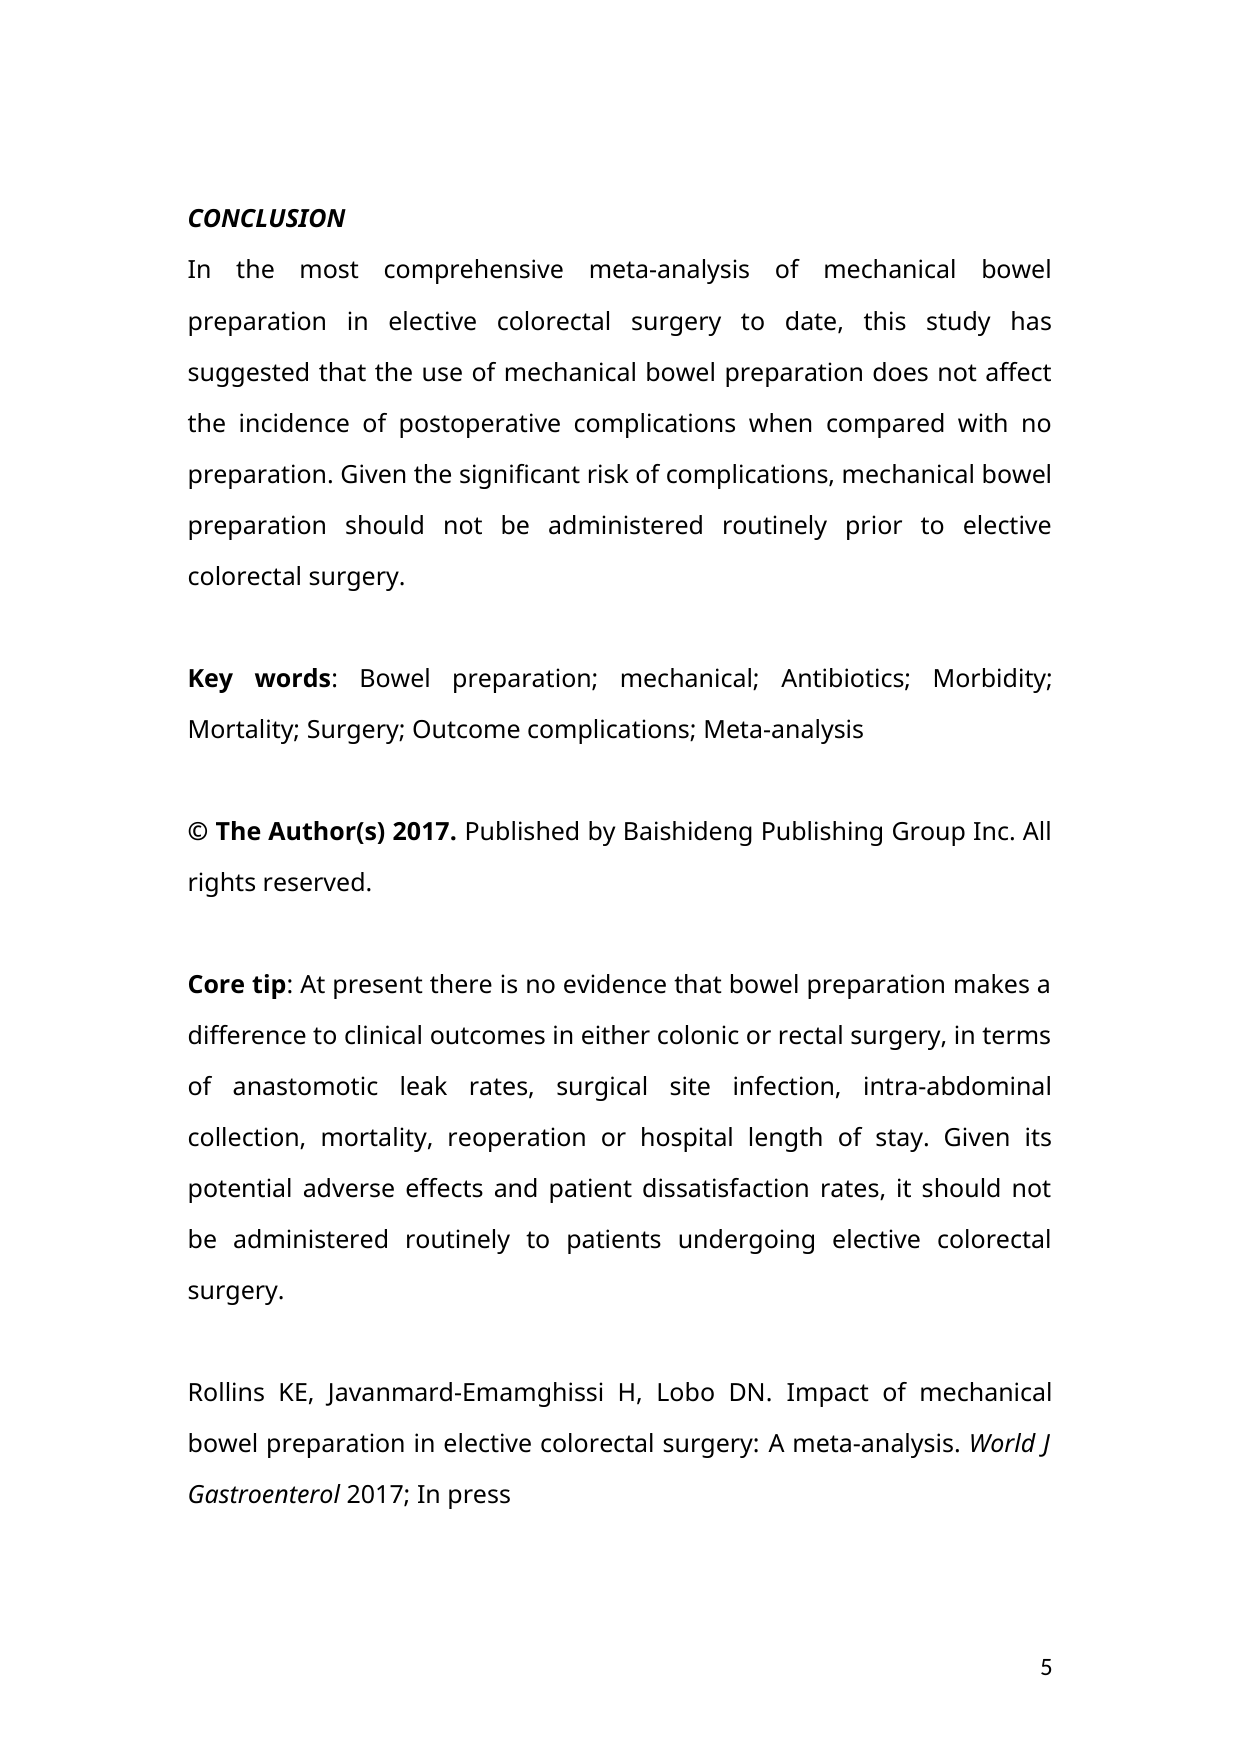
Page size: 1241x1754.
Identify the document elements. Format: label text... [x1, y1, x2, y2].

text Core tip: At present there is no evidence that bowel preparation makes a difference to clinical outcomes in either colonic or rectal surgery, in terms of anastomotic leak rates, surgical site infection, intra-abdominal collection, mortality, reoperation or hospital length of stay. Given its potential adverse effects and patient dissatisfaction rates, it should not be administered routinely to patients undergoing elective colorectal surgery. [187, 967, 1053, 1307]
text CONCLUSION [187, 201, 1053, 235]
text Key words: bowel preparation; mechanical; antibiotics; morbidity; mortality; surgery; outcome complications; meta-analysis [187, 660, 1053, 746]
text © The Author(s) 2017. Published by Baishideng Publishing Group Inc. All rights reserved. [187, 813, 1053, 899]
text Rollins KE, Javanmard-Emamghissi H, Lobo DN. impact of mechanical bowel preparation in elective colorectal surgery: a meta-analysis. World J Gastroenterol 2017; In press [187, 1375, 1053, 1511]
text In the most comprehensive meta-analysis of mechanical bowel preparation in elective colorectal surgery to date, this study has suggested that the use of mechanical bowel preparation does not affect the incidence of postoperative complications when compared with no preparation. Given the significant risk of complications, mechanical bowel preparation should not be administered routinely prior to elective colorectal surgery. [187, 252, 1053, 592]
